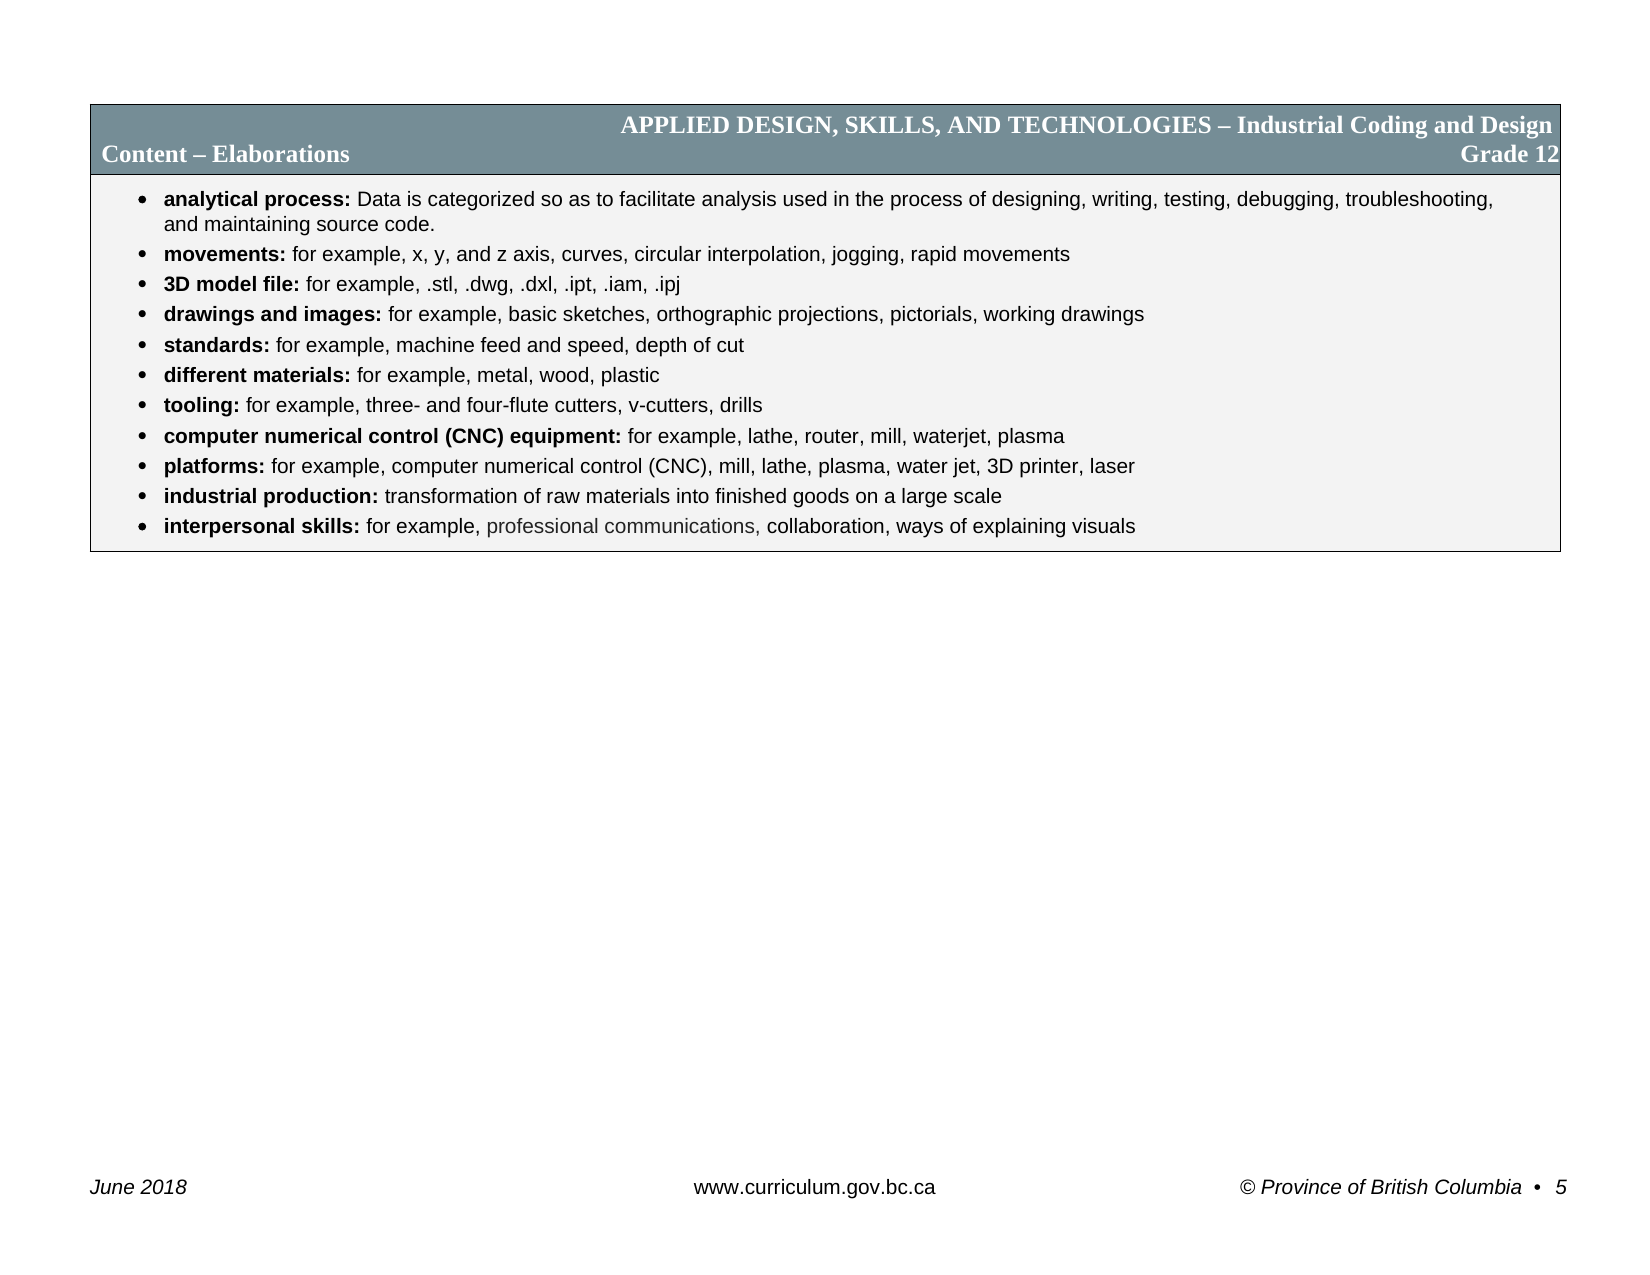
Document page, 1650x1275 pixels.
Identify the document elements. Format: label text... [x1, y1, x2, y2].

table_cell analytical process: Data is categorized so as to facilitate analysis used in the process of designing, writing, testing, debugging, troubleshooting, and maintaining source code. movements: for example, x, y, and z axis, curves, circular interpolation, jogging, rapid movements 3D model file: for example, .stl, .dwg, .dxl, .ipt, .iam, .ipj drawings and images: for example, basic sketches, orthographic projections, pictorials, working drawings standards: for example, machine feed and speed, depth of cut different materials: for example, metal, wood, plastic tooling: for example, three- and four-flute cutters, v-cutters, drills computer numerical control (CNC) equipment: for example, lathe, router, mill, waterjet, plasma platforms: for example, computer numerical control (CNC), mill, lathe, plasma, water jet, 3D printer, laser industrial production: transformation of raw materials into finished goods on a large scale interpersonal skills: for example, professional communications, collaboration, ways of explaining visuals [91, 175, 1560, 551]
table_header APPLIED DESIGN, SKILLS, AND TECHNOLOGIES – Industrial Coding and Design Content – Elaborations Grade 12 [91, 105, 1560, 174]
